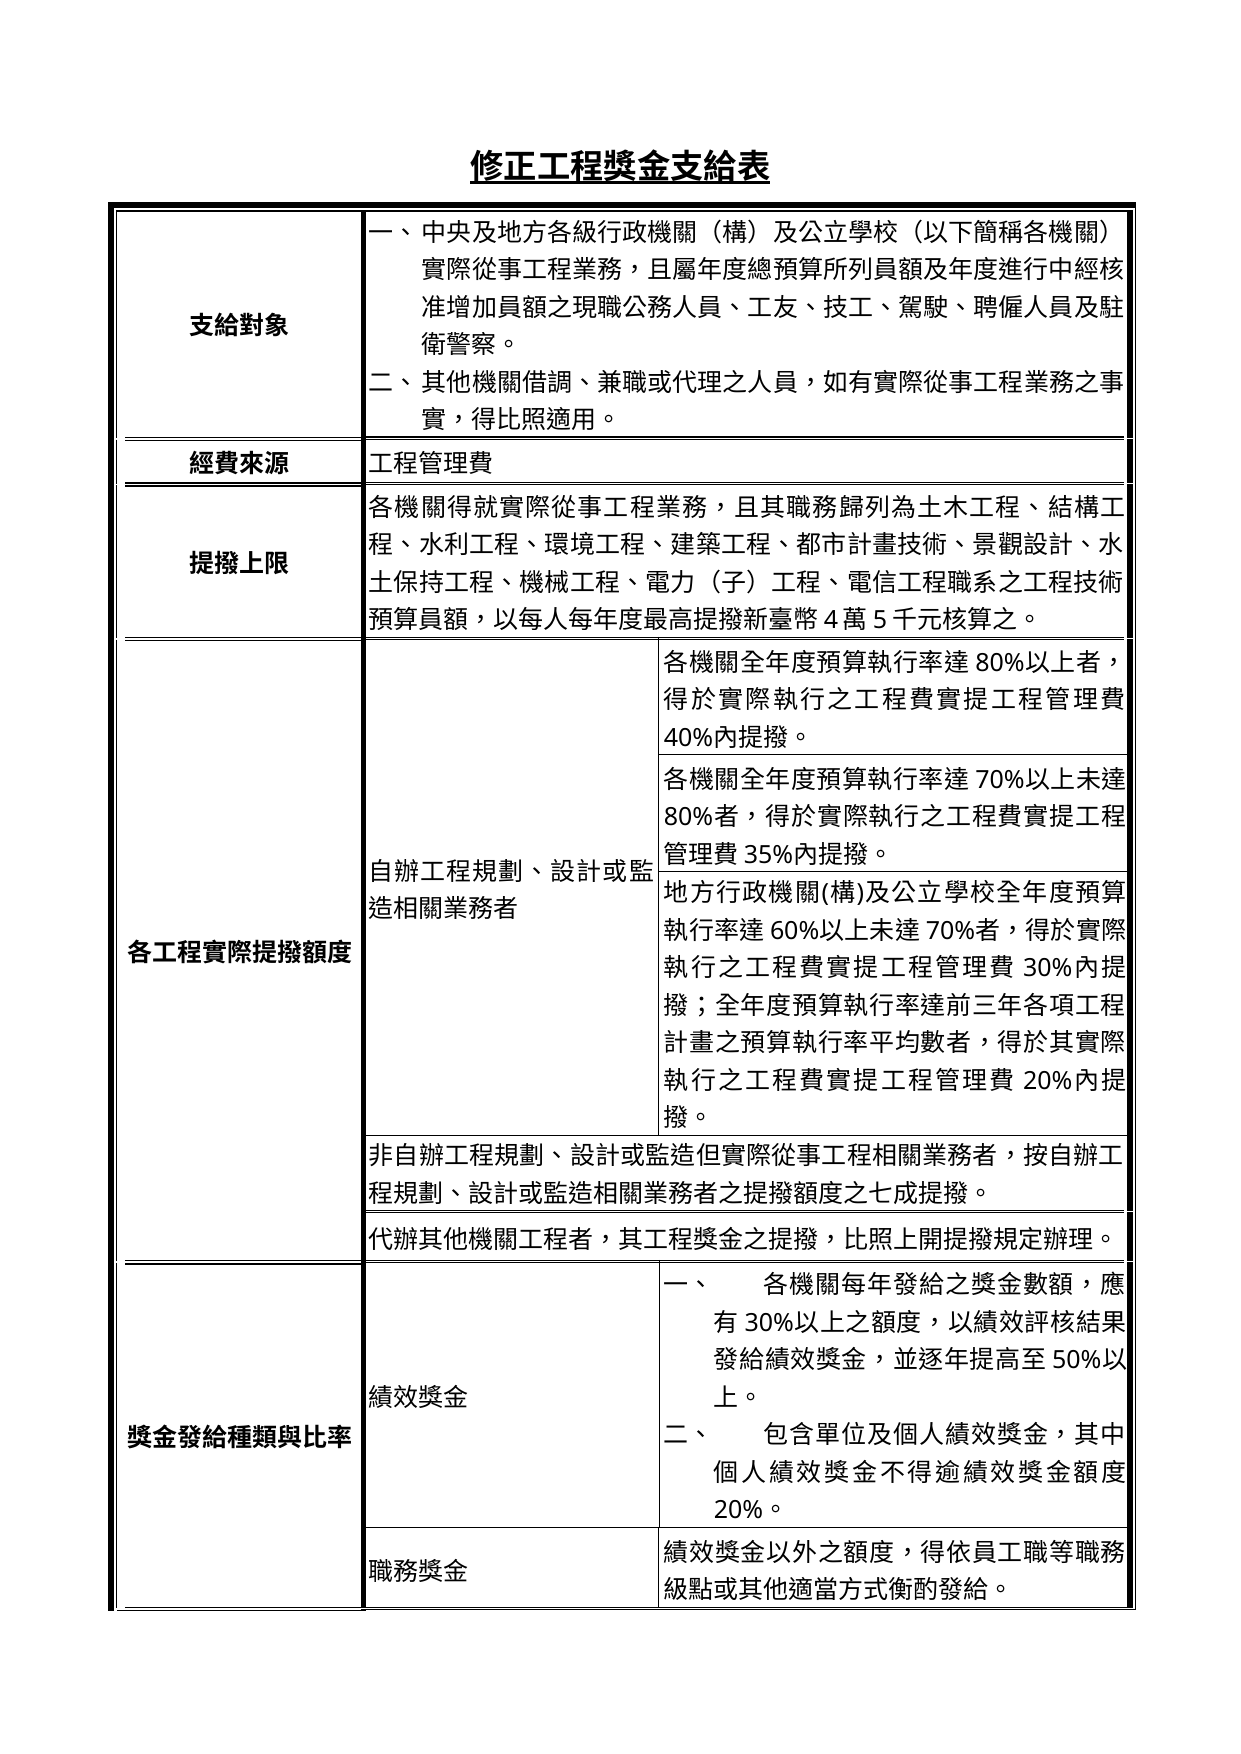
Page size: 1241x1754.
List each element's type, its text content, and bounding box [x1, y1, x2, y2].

table_cell 自辦工程規劃、設計或監造相關業務者 [366, 640, 658, 1134]
table_cell 各機關得就實際從事工程業務，且其職務歸列為土木工程、結構工程、水利工程、環境工程、建築工程、都市計畫技術、景觀設計、水土保持工程、機械工程、電力（子）工程、電信工程職系之工程技術預算員額，以每人每年度最高提撥新臺幣4萬5千元核算之。 [366, 482, 1132, 637]
table_cell 績效獎金以外之額度，得依員工職等職務級點或其他適當方式衡酌發給。 [659, 1528, 1127, 1607]
table_cell 工程管理費 [366, 436, 1132, 482]
table_cell 各機關全年度預算執行率達80%以上者，得於實際執行之工程費實提工程管理費40%內提撥。 [659, 637, 1132, 754]
table_cell 各機關每年發給之獎金數額，應有30%以上之額度，以績效評核結果發給績效獎金，並逐年提高至50%以上。 包含單位及個人績效獎金，其中個人績效獎金不得逾績效獎金額度20%。 [660, 1260, 1132, 1527]
table_cell 各機關全年度預算執行率達70%以上未達80%者，得於實際執行之工程費實提工程管理費35%內提撥。 [659, 755, 1127, 871]
table_cell 經費來源 [114, 436, 361, 482]
text 修正工程獎金支給表 [118, 127, 1122, 202]
table_cell 各工程實際提撥額度 [114, 637, 361, 1260]
table_cell 地方行政機關(構)及公立學校全年度預算執行率達60%以上未達70%者，得於實際執行之工程費實提工程管理費30%內提撥；全年度預算執行率達前三年各項工程計畫之預算執行率平均數者，得於其實際執行之工程費實提工程管理費20%內提撥。 [659, 872, 1127, 1134]
table_cell 職務獎金 [366, 1528, 658, 1607]
table_header 中央及地方各級行政機關（構）及公立學校（以下簡稱各機關）實際從事工程業務，且屬年度總預算所列員額及年度進行中經核准增加員額之現職公務人員、工友、技工、駕駛、聘僱人員及駐衛警察。 其他機關借調、兼職或代理之人員，如有實際從事工程業務之事實，得比照適用。 [366, 212, 1127, 436]
table_cell 獎金發給種類與比率 [114, 1260, 361, 1607]
table_header 支給對象 [117, 212, 361, 436]
table_cell 績效獎金 [366, 1263, 659, 1527]
table_cell 非自辦工程規劃、設計或監造但實際從事工程相關業務者，按自辦工程規劃、設計或監造相關業務者之提撥額度之七成提撥。 [366, 1136, 1127, 1210]
table_cell 代辦其他機關工程者，其工程獎金之提撥，比照上開提撥規定辦理。 [366, 1210, 1132, 1260]
table_cell 提撥上限 [114, 482, 361, 637]
